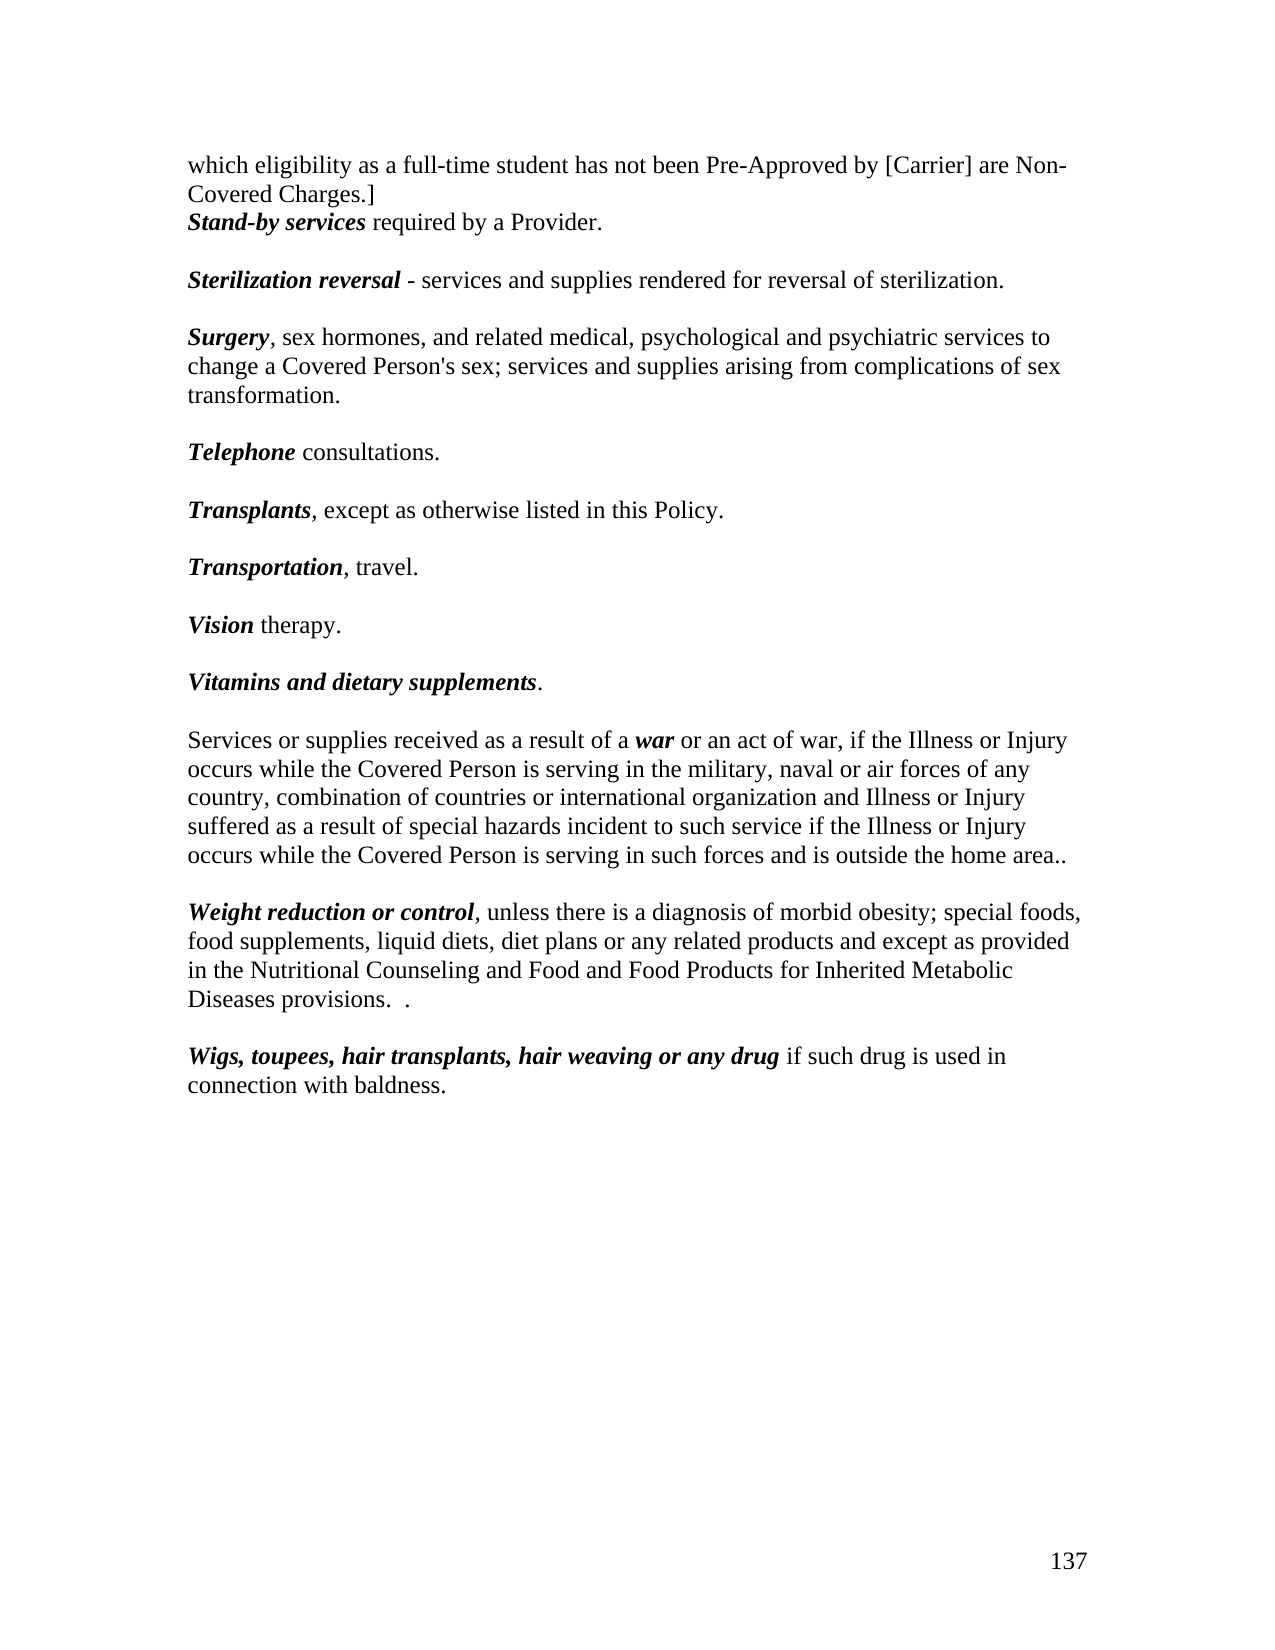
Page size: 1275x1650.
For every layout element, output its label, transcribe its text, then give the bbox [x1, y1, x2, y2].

text Vitamins and dietary supplements. [187, 667, 1087, 696]
text Wigs, toupees, hair transplants, hair weaving or any drug if such drug is used in connection with baldness. [187, 1041, 1087, 1099]
text Stand-by services required by a Provider. [187, 207, 1087, 236]
text Services or supplies received as a result of a war or an act of war, if the Illness or Injury occurs while the Covered Person is serving in the military, naval or air forces of any country, combination of countries or international organization and Illness or Injury suffered as a result of special hazards incident to such service if the Illness or Injury occurs while the Covered Person is serving in such forces and is outside the home area.. [187, 725, 1087, 869]
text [187, 150, 1087, 207]
text Surgery, sex hormones, and related medical, psychological and psychiatric services to change a Covered Person's sex; services and supplies arising from complications of sex transformation. [187, 322, 1087, 409]
text Transportation, travel. [187, 552, 1087, 581]
text Sterilization reversal - services and supplies rendered for reversal of sterilization. [187, 265, 1087, 294]
text Telephone consultations. [187, 437, 1087, 466]
text Vision therapy. [187, 610, 1087, 639]
text Weight reduction or control, unless there is a diagnosis of morbid obesity; special foods, food supplements, liquid diets, diet plans or any related products and except as provided in the Nutritional Counseling and Food and Food Products for Inherited Metabolic Diseases provisions. . [187, 897, 1087, 1012]
text Transplants, except as otherwise listed in this Policy. [187, 495, 1087, 524]
